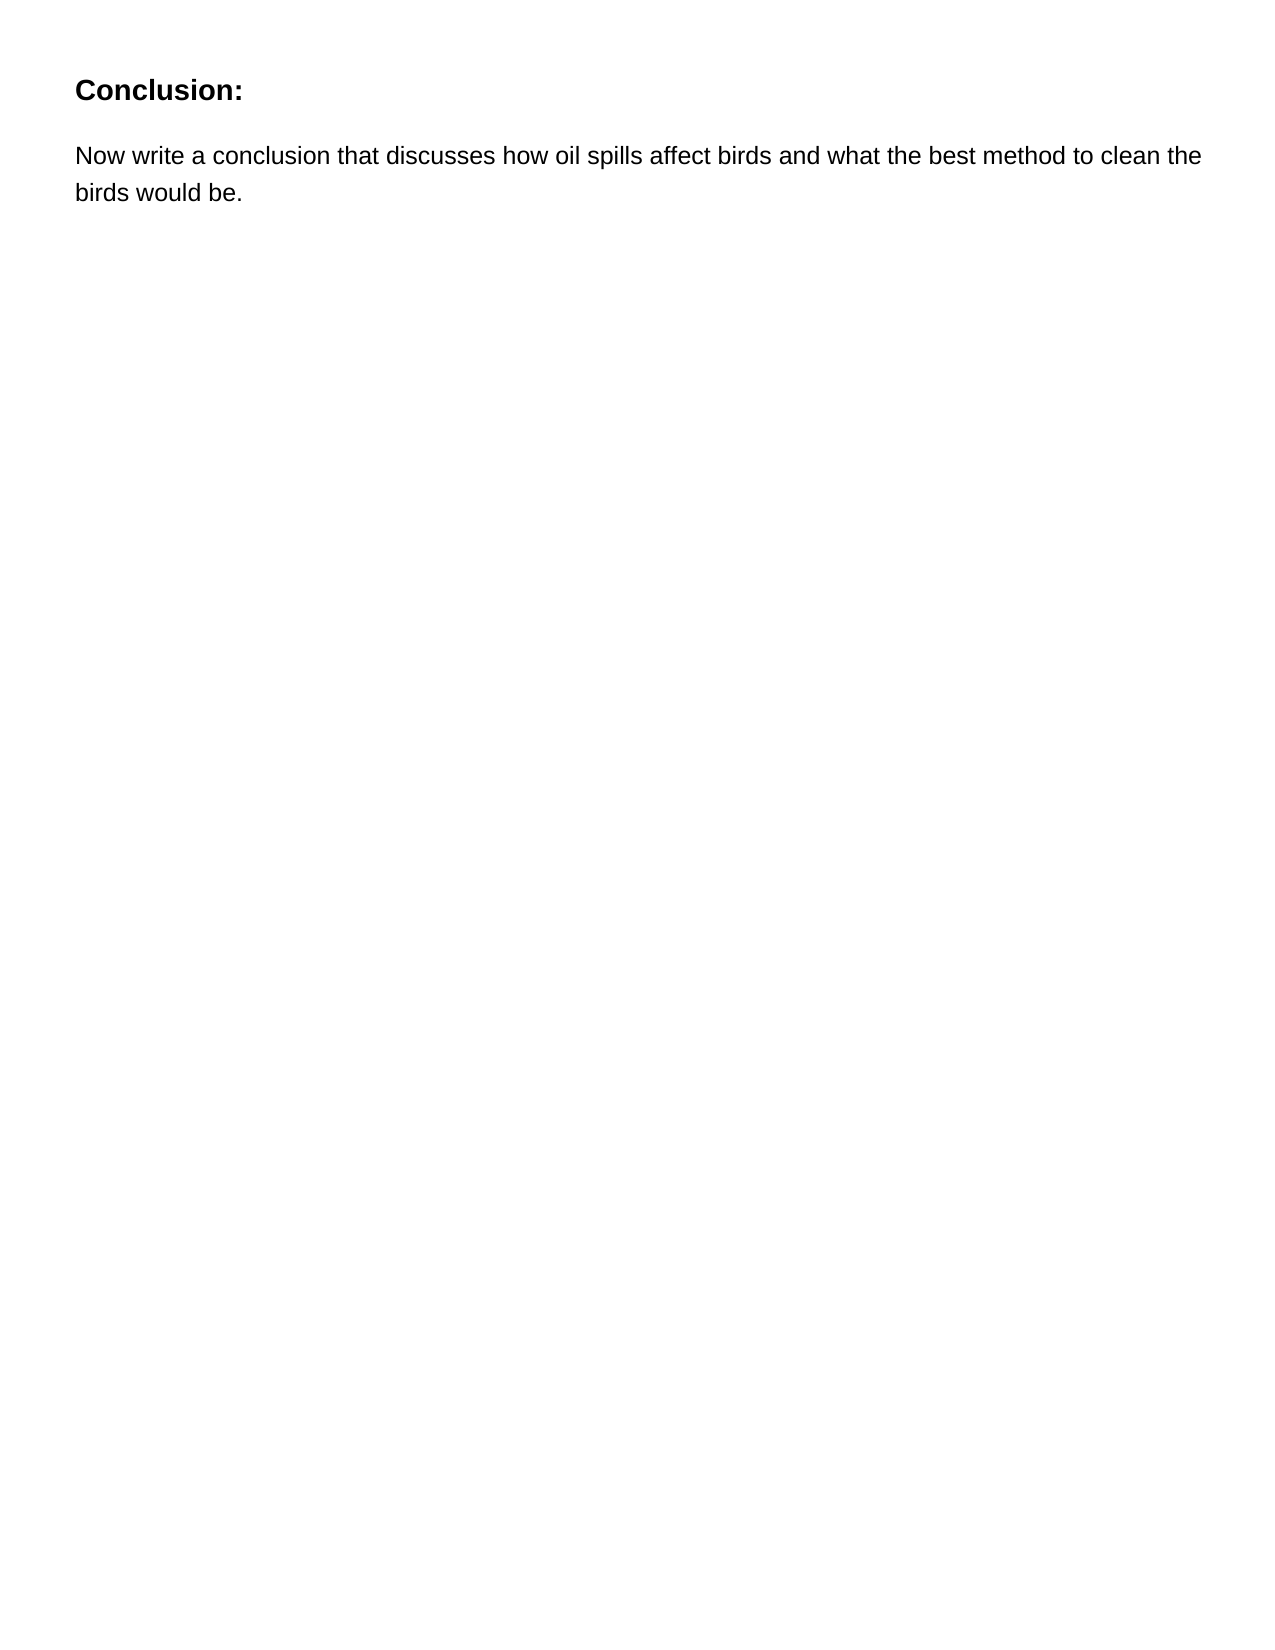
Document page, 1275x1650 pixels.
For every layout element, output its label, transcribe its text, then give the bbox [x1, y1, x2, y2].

text Conclusion: [75, 69, 1228, 107]
text Now write a conclusion that discusses how oil spills affect birds and what the best method to clean the birds would be. [75, 132, 1228, 207]
